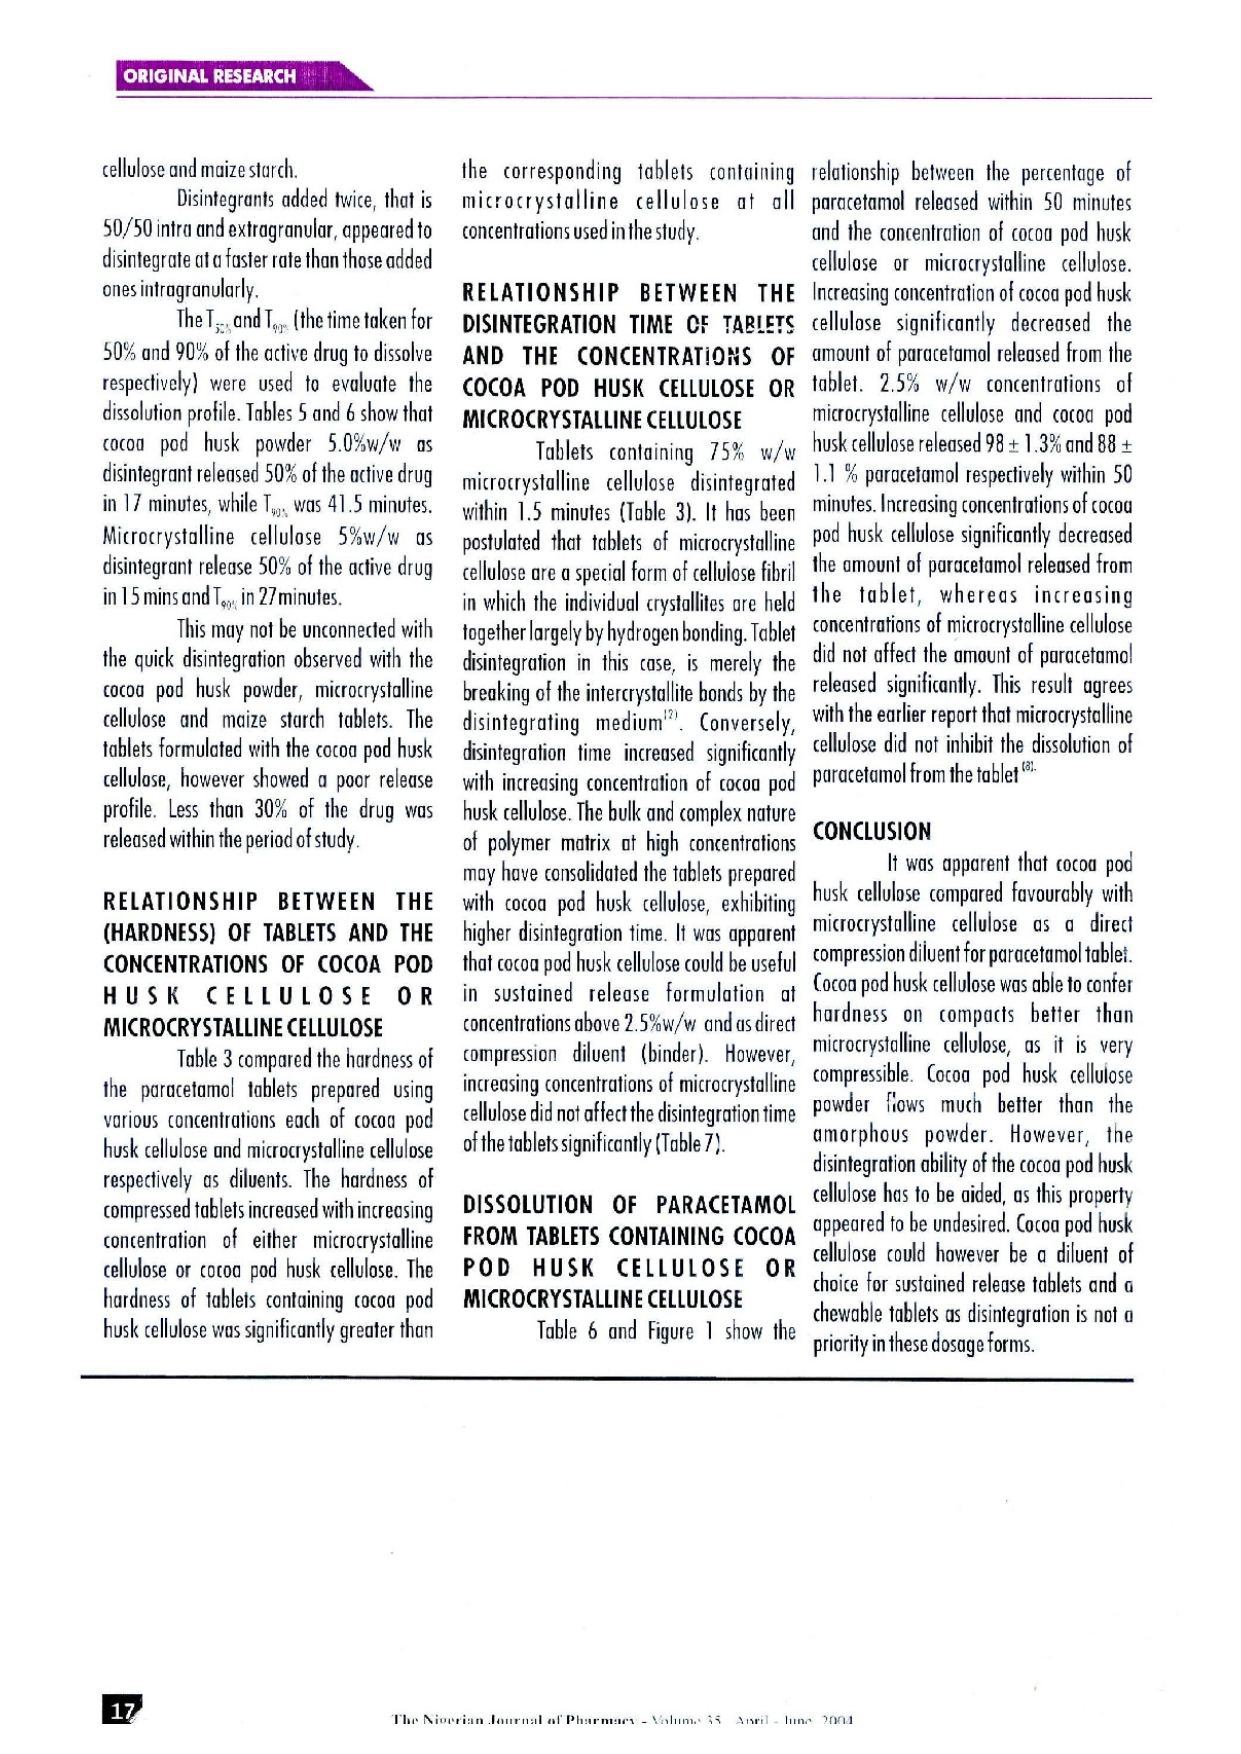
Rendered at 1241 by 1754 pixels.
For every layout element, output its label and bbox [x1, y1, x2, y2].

picture [54, 30, 1186, 1724]
